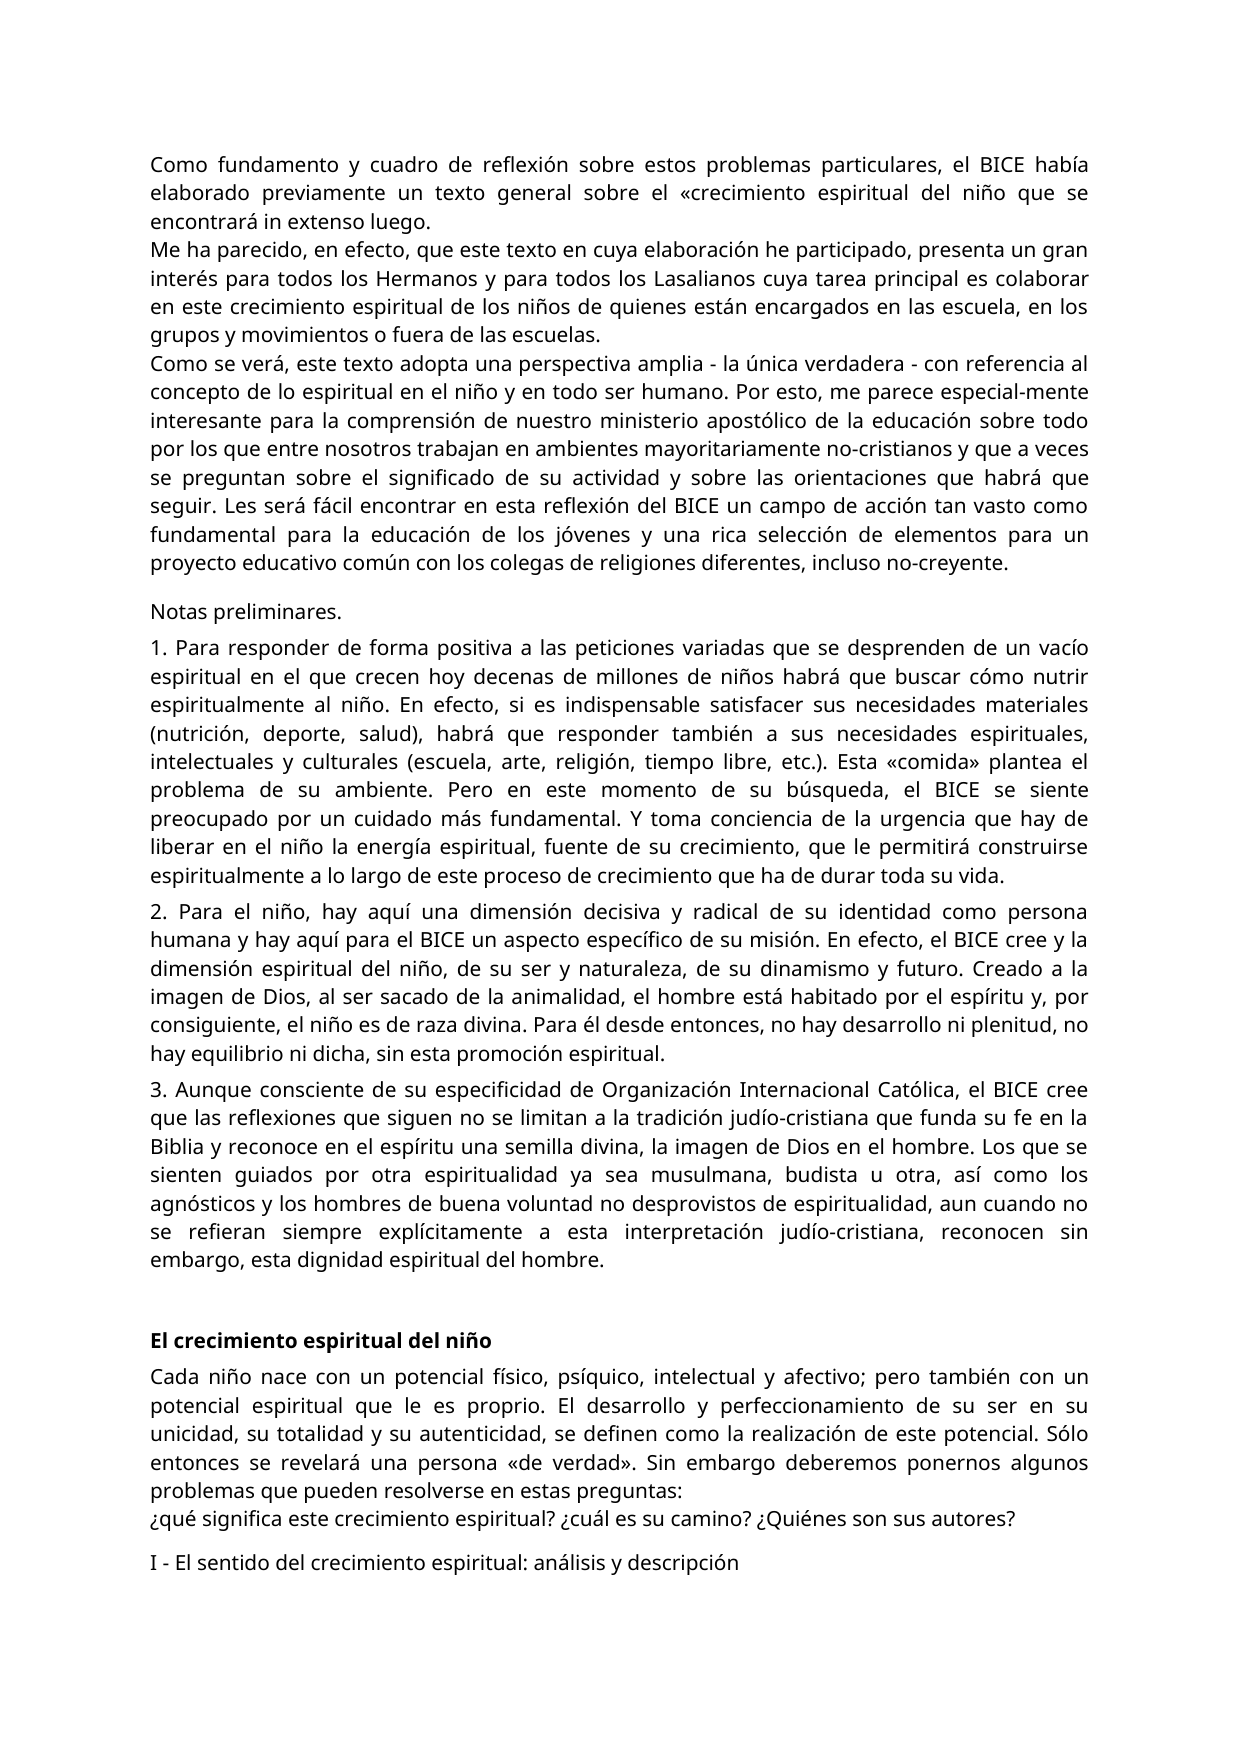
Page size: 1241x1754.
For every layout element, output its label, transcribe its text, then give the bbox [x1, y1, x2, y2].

text 1. Para responder de forma positiva a las peticiones variadas que se desprenden de un vacío espiritual en el que crecen hoy decenas de millones de niños habrá que buscar cómo nutrir espiritualmente al niño. En efecto, si es indispensable satisfacer sus necesidades materiales (nutrición, deporte, salud), habrá que responder también a sus necesidades espirituales, intelectuales y culturales (escuela, arte, religión, tiempo libre, etc.). Esta «comida» plantea el problema de su ambiente. Pero en este momento de su búsqueda, el BICE se siente preocupado por un cuidado más fundamental. Y toma conciencia de la urgencia que hay de liberar en el niño la energía espiritual, fuente de su crecimiento, que le permitirá construirse espiritualmente a lo largo de este proceso de crecimiento que ha de durar toda su vida. [150, 633, 1090, 889]
text Como fundamento y cuadro de reflexión sobre estos problemas particulares, el BICE había elaborado previamente un texto general sobre el «crecimiento espiritual del niño que se encontrará in extenso luego. [150, 150, 1090, 235]
text 2. Para el niño, hay aquí una dimensión decisiva y radical de su identidad como persona humana y hay aquí para el BICE un aspecto específico de su misión. En efecto, el BICE cree y la dimensión espiritual del niño, de su ser y naturaleza, de su dinamismo y futuro. Creado a la imagen de Dios, al ser sacado de la animalidad, el hombre está habitado por el espíritu y, por consiguiente, el niño es de raza divina. Para él desde entonces, no hay desarrollo ni plenitud, no hay equilibrio ni dicha, sin esta promoción espiritual. [150, 897, 1090, 1067]
text Cada niño nace con un potencial físico, psíquico, intelectual y afectivo; pero también con un potencial espiritual que le es proprio. El desarrollo y perfeccionamiento de su ser en su unicidad, su totalidad y su autenticidad, se definen como la realización de este potencial. Sólo entonces se revelará una persona «de verdad». Sin embargo deberemos ponernos algunos problemas que pueden resolverse en estas preguntas: [150, 1362, 1090, 1504]
text El crecimiento espiritual del niño [150, 1326, 1090, 1355]
text I - El sentido del crecimiento espiritual: análisis y descripción [150, 1548, 1090, 1576]
text Me ha parecido, en efecto, que este texto en cuya elaboración he participado, presenta un gran interés para todos los Hermanos y para todos los Lasalianos cuya tarea principal es colaborar en este crecimiento espiritual de los niños de quienes están encargados en las escuela, en los grupos y movimientos o fuera de las escuelas. [150, 235, 1090, 349]
text ¿qué significa este crecimiento espiritual? ¿cuál es su camino? ¿Quiénes son sus autores? [150, 1504, 1090, 1533]
text Notas preliminares. [150, 597, 1090, 626]
text Como se verá, este texto adopta una perspectiva amplia - la única verdadera - con referencia al concepto de lo espiritual en el niño y en todo ser humano. Por esto, me parece especial-mente interesante para la comprensión de nuestro ministerio apostólico de la educación sobre todo por los que entre nosotros trabajan en ambientes mayoritariamente no-cristianos y que a veces se preguntan sobre el significado de su actividad y sobre las orientaciones que habrá que seguir. Les será fácil encontrar en esta reflexión del BICE un campo de acción tan vasto como fundamental para la educación de los jóvenes y una rica selección de elementos para un proyecto educativo común con los colegas de religiones diferentes, incluso no-creyente. [150, 349, 1090, 577]
text 3. Aunque consciente de su especificidad de Organización Internacional Católica, el BICE cree que las reflexiones que siguen no se limitan a la tradición judío-cristiana que funda su fe en la Biblia y reconoce en el espíritu una semilla divina, la imagen de Dios en el hombre. Los que se sienten guiados por otra espiritualidad ya sea musulmana, budista u otra, así como los agnósticos y los hombres de buena voluntad no desprovistos de espiritualidad, aun cuando no se refieran siempre explícitamente a esta interpretación judío-cristiana, reconocen sin embargo, esta dignidad espiritual del hombre. [150, 1075, 1090, 1274]
